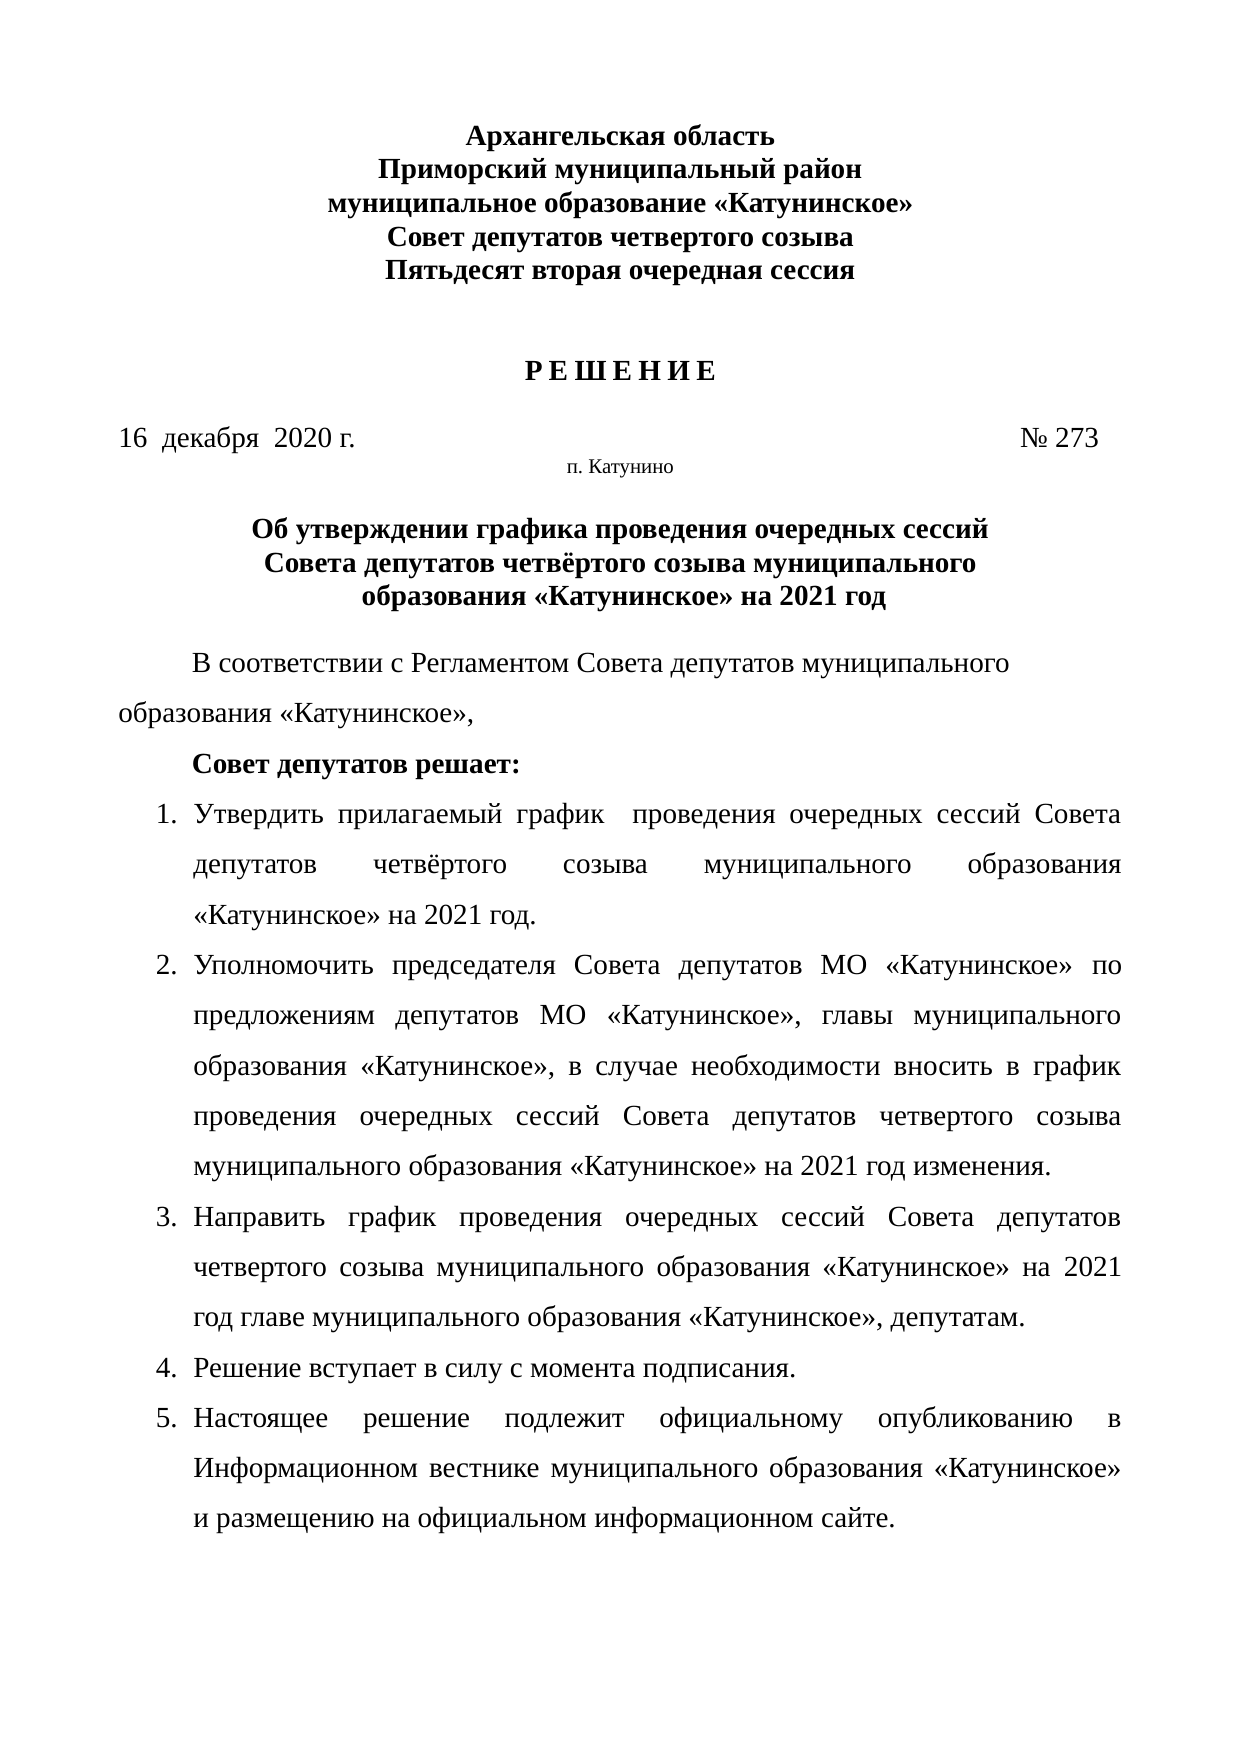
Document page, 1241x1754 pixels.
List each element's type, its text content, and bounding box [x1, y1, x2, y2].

subtitle Пятьдесят вторая очередная сессия [118, 252, 1122, 286]
list Уполномочить председателя Совета депутатов МО «Катунинское» по предложениям депутатов МО «Катунинское», главы муниципального образования «Катунинское», в случае необходимости вносить в график проведения очередных сессий Совета депутатов четвертого созыва муниципального образования «Катунинское» на 2021 год изменения. [156, 947, 1122, 1182]
text образования «Катунинское» на 2021 год [118, 578, 1122, 612]
list Настоящее решение подлежит официальному опубликованию в Информационном вестнике муниципального образования «Катунинское» и размещению на официальном информационном сайте. [156, 1400, 1122, 1534]
text Об утверждении графика проведения очередных сессий [118, 511, 1122, 545]
text РЕШЕНИЕ [118, 353, 1122, 386]
text Совета депутатов четвёртого созыва муниципального [118, 545, 1122, 578]
text 16 декабря 2020 г. № 273 [118, 420, 1122, 453]
text Совет депутатов четвертого созыва [118, 219, 1122, 252]
text Приморский муниципальный район [118, 152, 1122, 185]
text п. Катунино [118, 453, 1122, 478]
text В соответствии с Регламентом Совета депутатов муниципального образования «Катунинское», [118, 645, 1122, 729]
text Архангельская область [118, 118, 1122, 152]
list Направить график проведения очередных сессий Совета депутатов четвертого созыва муниципального образования «Катунинское» на 2021 год главе муниципального образования «Катунинское», депутатам. [156, 1199, 1122, 1333]
text муниципальное образование «Катунинское» [118, 185, 1122, 219]
list Утвердить прилагаемый график проведения очередных сессий Совета депутатов четвёртого созыва муниципального образования «Катунинское» на 2021 год. [156, 796, 1122, 930]
list Решение вступает в силу с момента подписания. [156, 1350, 1122, 1383]
text Совет депутатов решает: [118, 746, 1122, 779]
